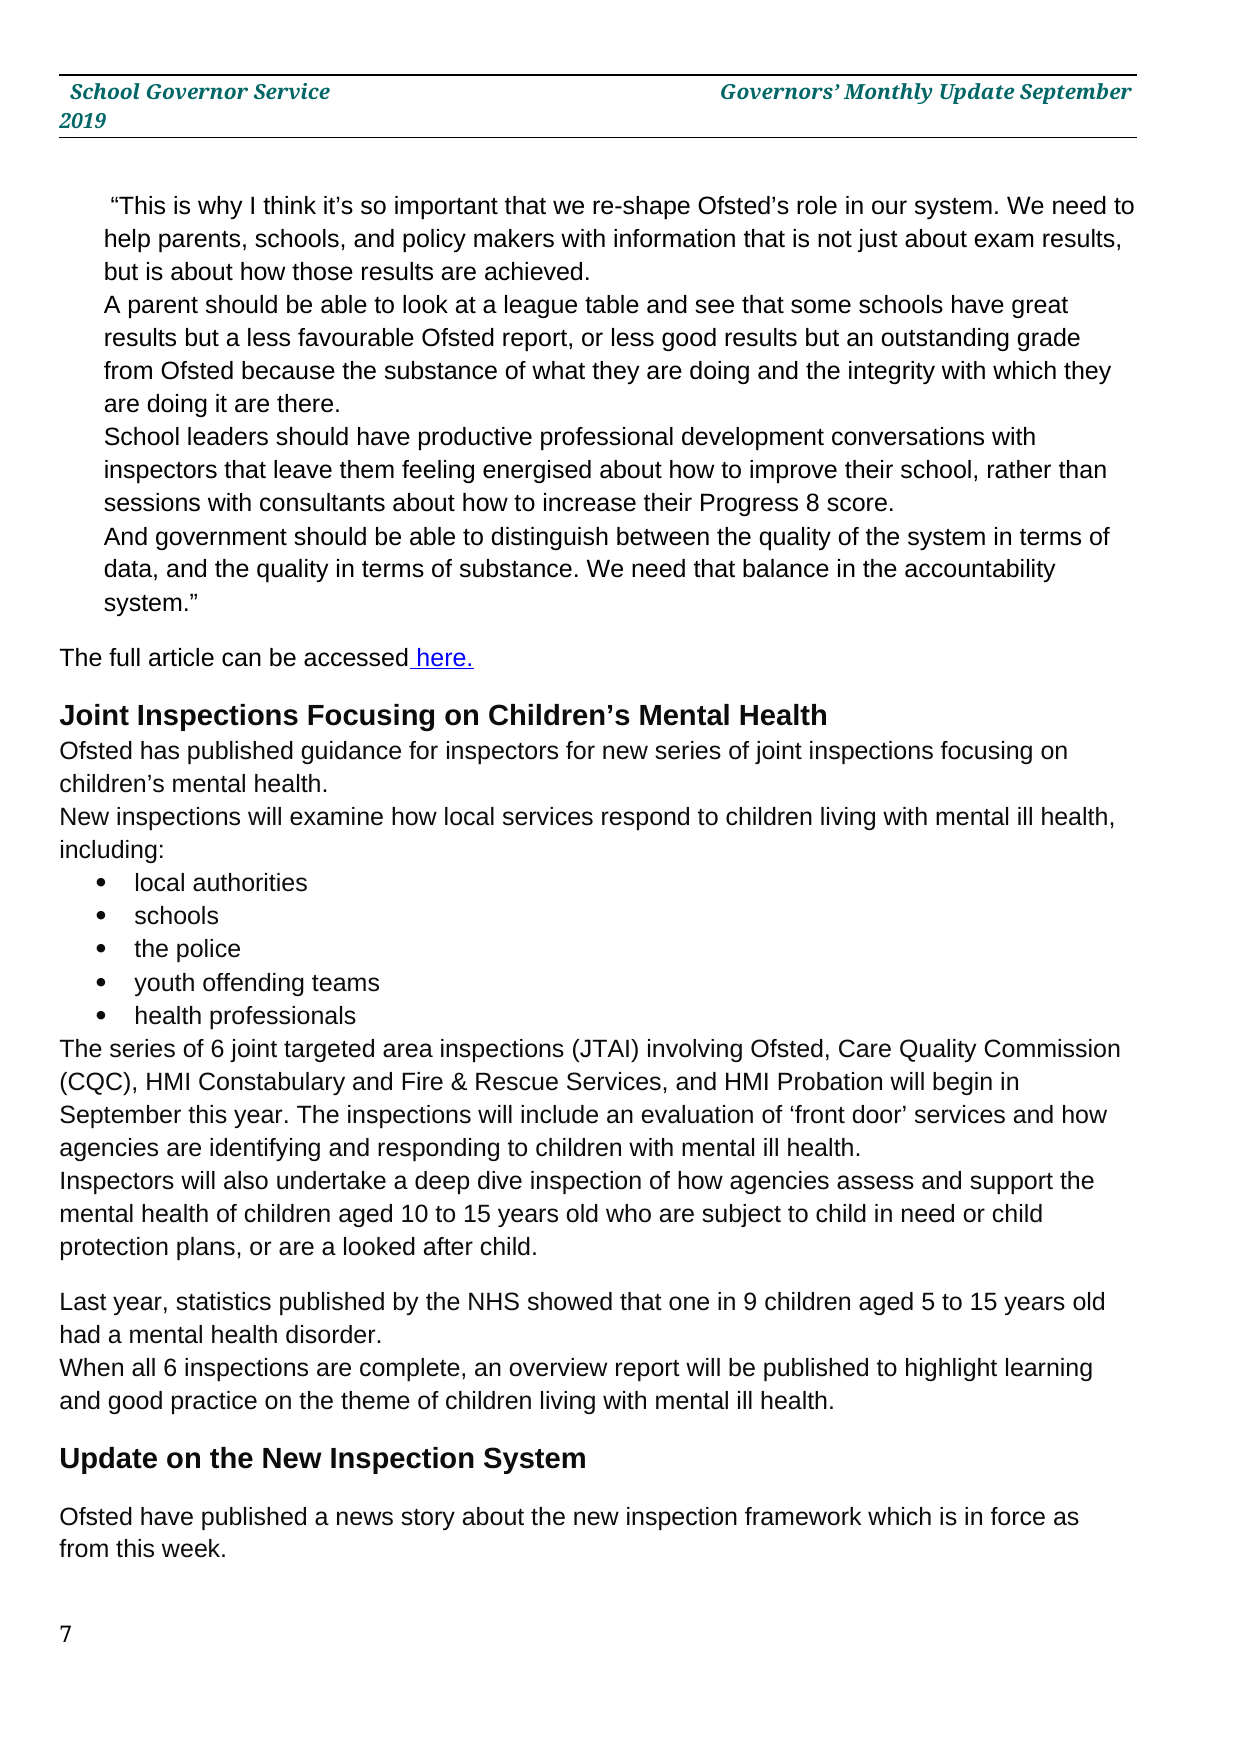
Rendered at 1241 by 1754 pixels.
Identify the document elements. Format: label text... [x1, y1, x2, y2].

text Last year, statistics published by the NHS showed that one in 9 children aged 5 to 15 years old had a mental health disorder. [59, 1287, 1137, 1349]
list the police [97, 934, 1137, 963]
text Update on the New Inspection System [59, 1441, 1137, 1474]
text Ofsted has published guidance for inspectors for new series of joint inspections focusing on children’s mental health. [59, 736, 1137, 798]
text And government should be able to distinguish between the quality of the system in terms of data, and the quality in terms of substance. We need that balance in the accountability system.” [103, 521, 1137, 616]
text When all 6 inspections are complete, an overview report will be published to highlight learning and good practice on the theme of children living with mental ill health. [59, 1353, 1137, 1415]
text School leaders should have productive professional development conversations with inspectors that leave them feeling energised about how to improve their school, rather than sessions with consultants about how to increase their Progress 8 score. [103, 422, 1137, 517]
text Joint Inspections Focusing on Children’s Mental Health [59, 697, 1137, 731]
text Ofsted have published a news story about the new inspection framework which is in force as from this week. [59, 1501, 1137, 1563]
text The series of 6 joint targeted area inspections (JTAI) involving Ofsted, Care Quality Commission (CQC), HMI Constabulary and Fire & Rescue Services, and HMI Probation will begin in September this year. The inspections will include an evaluation of ‘front door’ services and how agencies are identifying and responding to children with mental ill health. [59, 1034, 1137, 1162]
list local authorities [97, 868, 1137, 897]
list schools [97, 901, 1137, 930]
text A parent should be able to look at a league table and see that some schools have great results but a less favourable Ofsted report, or less good results but an outstanding grade from Ofsted because the substance of what they are doing and the integrity with which they are doing it are there. [103, 290, 1137, 418]
text Inspectors will also undertake a deep dive inspection of how agencies assess and support the mental health of children aged 10 to 15 years old who are subject to child in need or child protection plans, or are a looked after child. [59, 1166, 1137, 1261]
text New inspections will examine how local services respond to children living with mental ill health, including: [59, 802, 1137, 864]
list youth offending teams [97, 967, 1137, 996]
text “This is why I think it’s so important that we re-shape Ofsted’s role in our system. We need to help parents, schools, and policy makers with information that is not just about exam results, but is about how those results are achieved. [103, 191, 1137, 286]
list health professionals [97, 1001, 1137, 1029]
text The full article can be accessed here. [59, 642, 1137, 671]
